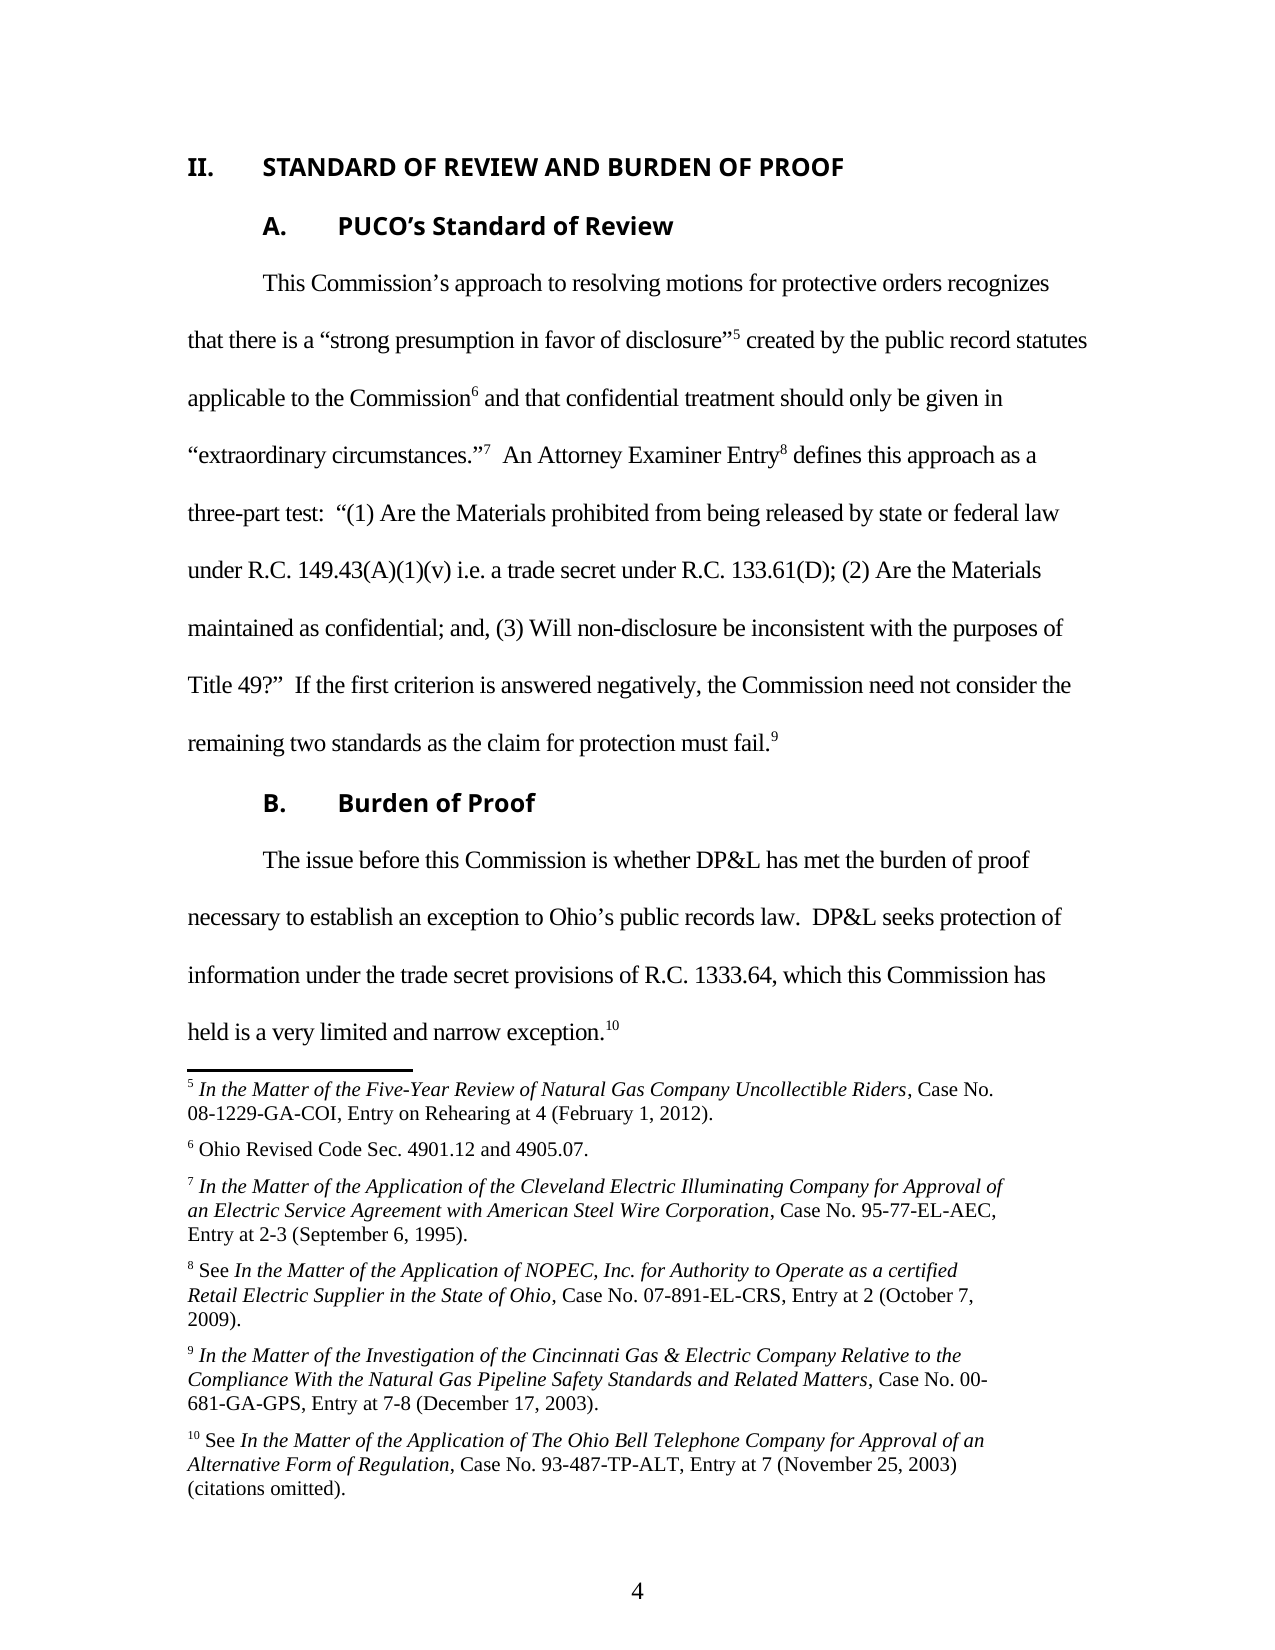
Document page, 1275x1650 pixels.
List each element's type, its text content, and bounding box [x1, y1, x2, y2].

text The issue before this Commission is whether DP&L has met the burden of proof necessary to establish an exception to Ohio’s public records law. DP&L seeks protection of information under the trade secret provisions of R.C. 1333.64, which this Commission has held is a very limited and narrow exception. [187, 845, 1087, 1046]
subtitle B. Burden of Proof [262, 786, 1012, 820]
subtitle STANDARD OF REVIEW AND BURDEN OF PROOF [187, 150, 1087, 184]
text This Commission’s approach to resolving motions for protective orders recognizes that there is a “strong presumption in favor of disclosure” created by the public record statutes applicable to the Commission and that confidential treatment should only be given in “extraordinary circumstances.” An Attorney Examiner Entry defines this approach as a three-part test: “(1) Are the Materials prohibited from being released by state or federal law under R.C. 149.43(A)(1)(v) i.e. a trade secret under R.C. 133.61(D); (2) Are the Materials maintained as confidential; and, (3) Will non-disclosure be inconsistent with the purposes of Title 49?” If the first criterion is answered negatively, the Commission need not consider the remaining two standards as the claim for protection must fail. [187, 268, 1087, 757]
subtitle A. PUCO’s Standard of Review [262, 209, 1012, 243]
